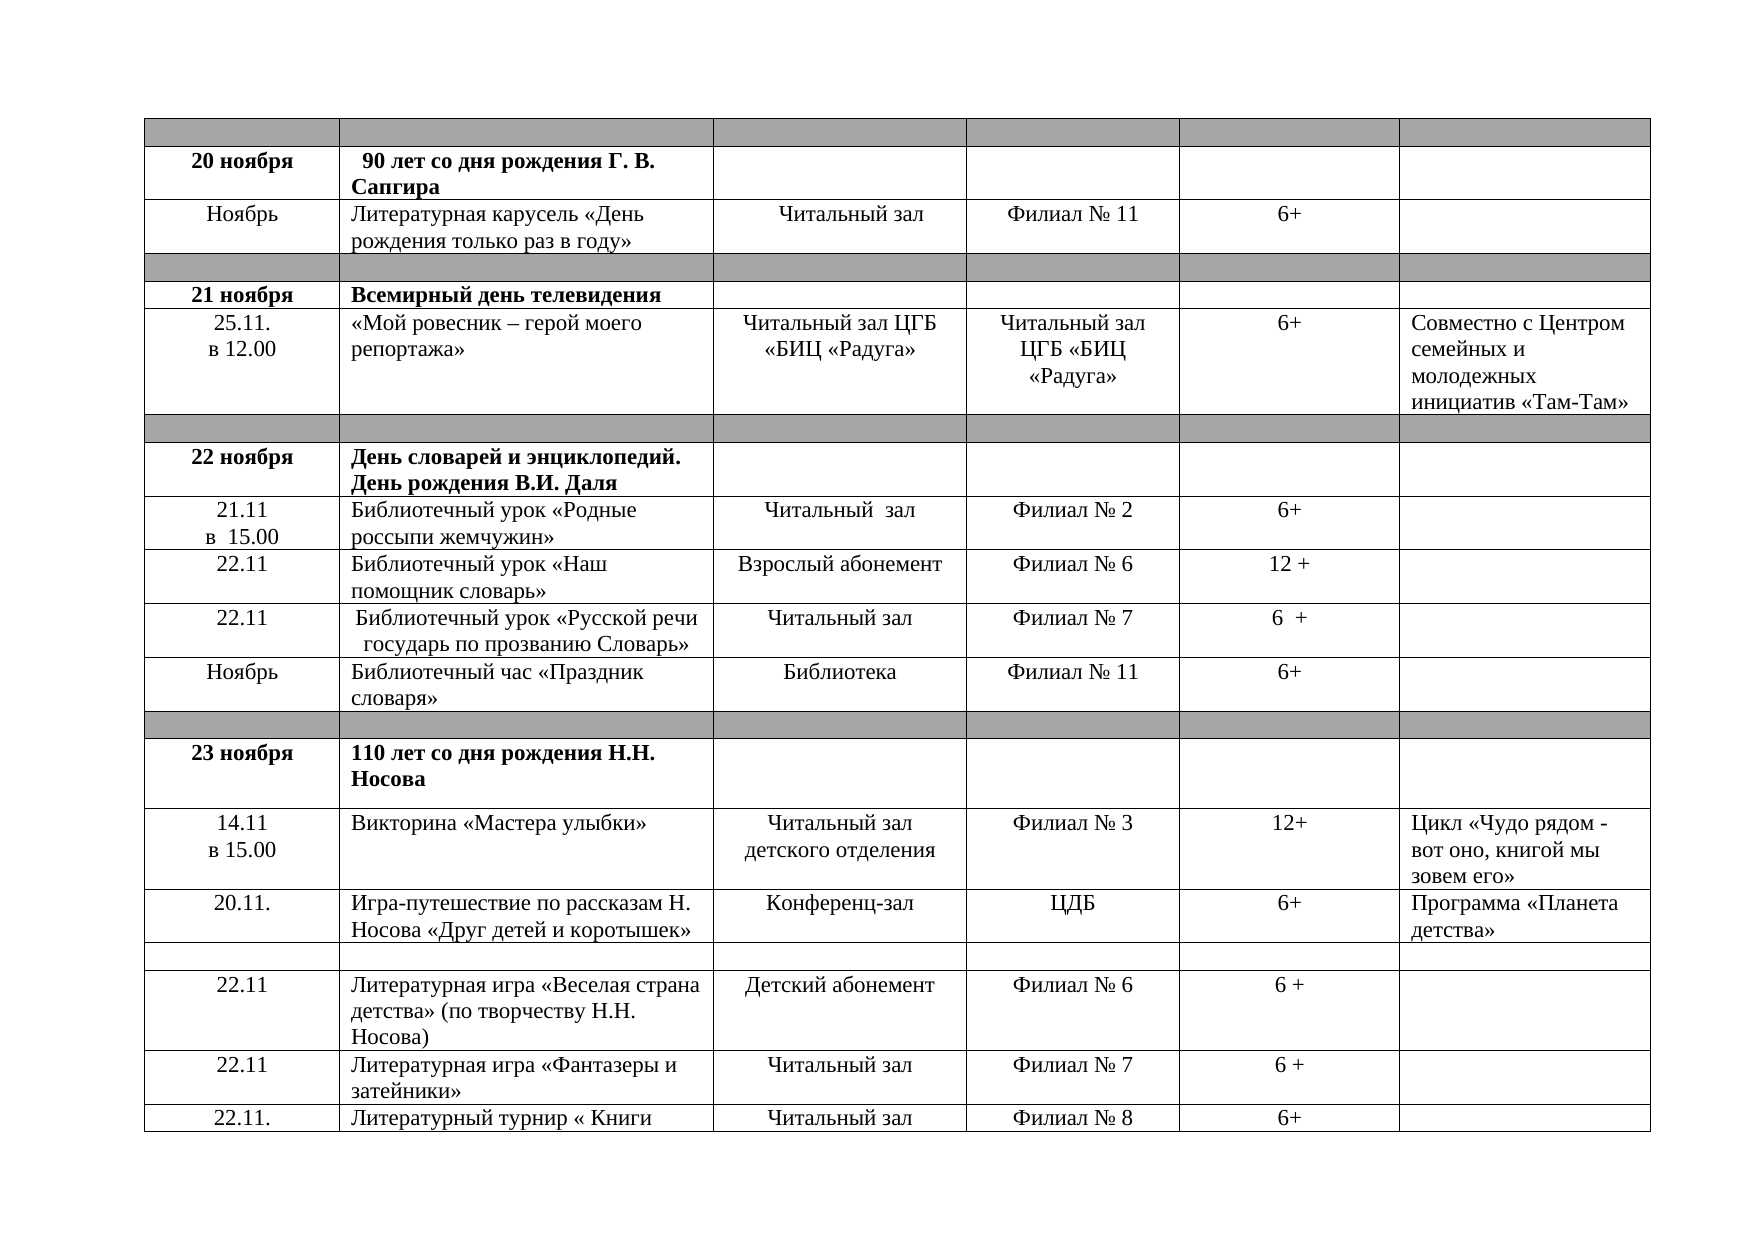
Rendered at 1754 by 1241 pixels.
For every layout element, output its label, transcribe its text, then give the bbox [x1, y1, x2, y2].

table_cell [967, 943, 1179, 969]
table_cell [1180, 415, 1399, 442]
table_cell Читальный зал ЦГБ «БИЦ «Радуга» [714, 309, 966, 414]
table_cell [714, 147, 966, 199]
table_cell [145, 119, 339, 146]
table_cell [1400, 658, 1650, 711]
table_cell [1180, 254, 1399, 281]
table_cell [340, 712, 713, 738]
table_cell [1400, 739, 1650, 808]
table_cell День словарей и энциклопедий. День рождения В.И. Даля [340, 443, 713, 496]
table_cell 25.11. в 12.00 [145, 309, 339, 414]
table_cell 6 + [1180, 971, 1399, 1050]
table_cell [340, 254, 713, 281]
table_cell 21.11 в 15.00 [145, 497, 339, 549]
table_cell [1400, 550, 1650, 603]
table_cell Всемирный день телевидения [340, 282, 713, 308]
table_cell 6+ [1180, 1105, 1399, 1131]
table_cell [1180, 712, 1399, 738]
table_cell [1400, 147, 1650, 199]
table_cell [714, 943, 966, 969]
table_cell Литературная карусель «День рождения только раз в году» [340, 200, 713, 253]
table_cell [145, 712, 339, 738]
table_cell [1400, 443, 1650, 496]
table_cell Читальный зал ЦГБ «БИЦ «Радуга» [967, 309, 1179, 414]
table_cell [145, 943, 339, 969]
table_cell Библиотека [714, 658, 966, 711]
table_cell 12+ [1180, 809, 1399, 888]
table_cell Филиал № 3 [967, 809, 1179, 888]
table_cell [1400, 1051, 1650, 1103]
table_cell 22 ноября [145, 443, 339, 496]
table_cell [1180, 943, 1399, 969]
table_cell [1400, 497, 1650, 549]
table_cell 12 + [1180, 550, 1399, 603]
table_cell [1180, 739, 1399, 808]
table_cell Читальный зал [714, 200, 966, 253]
table_cell [714, 712, 966, 738]
table_cell 6+ [1180, 309, 1399, 414]
table_cell 23 ноября [145, 739, 339, 808]
table_cell 20.11. [145, 890, 339, 942]
table_cell [1400, 119, 1650, 146]
table_cell Цикл «Чудо рядом - вот оно, книгой мы зовем его» [1400, 809, 1650, 888]
table_cell [714, 739, 966, 808]
table_cell Взрослый абонемент [714, 550, 966, 603]
table_cell Литературная игра «Веселая страна детства» (по творчеству Н.Н. Носова) [340, 971, 713, 1050]
table_cell 90 лет со дня рождения Г. В. Сапгира [340, 147, 713, 199]
table_cell [714, 254, 966, 281]
table_cell Библиотечный урок «Русской речи государь по прозванию Словарь» [340, 604, 713, 657]
table_cell [1180, 119, 1399, 146]
table_cell 6 + [1180, 1051, 1399, 1103]
table_cell [1400, 943, 1650, 969]
table_cell [1180, 443, 1399, 496]
table_cell Читальный зал [714, 1051, 966, 1103]
table_cell [1400, 200, 1650, 253]
table_cell [1400, 971, 1650, 1050]
table_cell [967, 712, 1179, 738]
table_cell [967, 119, 1179, 146]
table_cell [340, 943, 713, 969]
table_cell Филиал № 7 [967, 604, 1179, 657]
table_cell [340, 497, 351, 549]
table_cell [714, 443, 966, 496]
table_cell 22.11 [145, 550, 339, 603]
table_cell Библиотечный урок «Наш помощник словарь» [340, 550, 713, 603]
table_cell [145, 415, 339, 442]
table_cell [340, 415, 713, 442]
table_cell 6+ [1180, 497, 1399, 549]
table_cell Читальный зал детского отделения [714, 809, 966, 888]
table_cell [145, 254, 339, 281]
table_cell [1400, 415, 1650, 442]
table_cell [1400, 604, 1650, 657]
table_cell Литературная игра «Фантазеры и затейники» [340, 1051, 713, 1103]
table_cell Библиотечный час «Праздник словаря» [340, 658, 713, 711]
table_cell Читальный зал [714, 604, 966, 657]
table_cell [1180, 147, 1399, 199]
table_cell [714, 415, 966, 442]
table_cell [340, 1105, 713, 1131]
table_cell 6 + [1180, 604, 1399, 657]
table_cell [1400, 712, 1650, 738]
table_cell ЦДБ [967, 890, 1179, 942]
table_cell 14.11 в 15.00 [145, 809, 339, 888]
table_cell 22.11 [145, 1051, 339, 1103]
table_cell Конференц-зал [714, 890, 966, 942]
table_cell Филиал № 11 [967, 658, 1179, 711]
table_cell 21 ноября [145, 282, 339, 308]
table_cell Ноябрь [145, 200, 339, 253]
table_cell 22.11. в 11.30 [145, 1105, 339, 1131]
table_cell Читальный зал [714, 497, 966, 549]
table_cell [967, 282, 1179, 308]
table_cell Игра-путешествие по рассказам Н. Носова «Друг детей и коротышек» [340, 890, 713, 942]
table_cell Филиал № 6 [967, 971, 1179, 1050]
table_cell [967, 415, 1179, 442]
table_cell Детский абонемент [714, 971, 966, 1050]
table_cell 22.11 [145, 971, 339, 1050]
table_cell Филиал № 8 [967, 1105, 1179, 1131]
table_cell Программа «Планета детства» [1400, 890, 1650, 942]
table_cell [967, 739, 1179, 808]
table_cell [340, 119, 713, 146]
table_cell [1400, 282, 1650, 308]
table_cell Читальный зал [714, 1105, 966, 1131]
table_cell [967, 254, 1179, 281]
table_cell 22.11 [145, 604, 339, 657]
table_cell 6+ [1180, 890, 1399, 942]
table_cell [714, 119, 966, 146]
table_cell Филиал № 2 [967, 497, 1179, 549]
table_cell 110 лет со дня рождения Н.Н. Носова [340, 739, 713, 808]
table_cell 20 ноября [145, 147, 339, 199]
table_cell [1400, 254, 1650, 281]
table_cell Филиал № 7 [967, 1051, 1179, 1103]
table_cell 6+ [1180, 658, 1399, 711]
table_cell Библиотечный урок «Родные россыпи жемчужин» [555, 497, 713, 549]
table_cell Викторина «Мастера улыбки» [340, 809, 713, 888]
table_cell Филиал № 11 [967, 200, 1179, 253]
table_cell Ноябрь [145, 658, 339, 711]
table_cell Совместно с Центром семейных и молодежных инициатив «Там-Там» [1400, 309, 1650, 414]
table_cell [1180, 282, 1399, 308]
table_cell [714, 282, 966, 308]
table_cell [967, 443, 1179, 496]
table_cell [967, 147, 1179, 199]
table_cell 6+ [1180, 200, 1399, 253]
table_cell Филиал № 6 [967, 550, 1179, 603]
table_cell «Мой ровесник – герой моего репортажа» [340, 309, 713, 414]
table_cell [1400, 1105, 1650, 1131]
